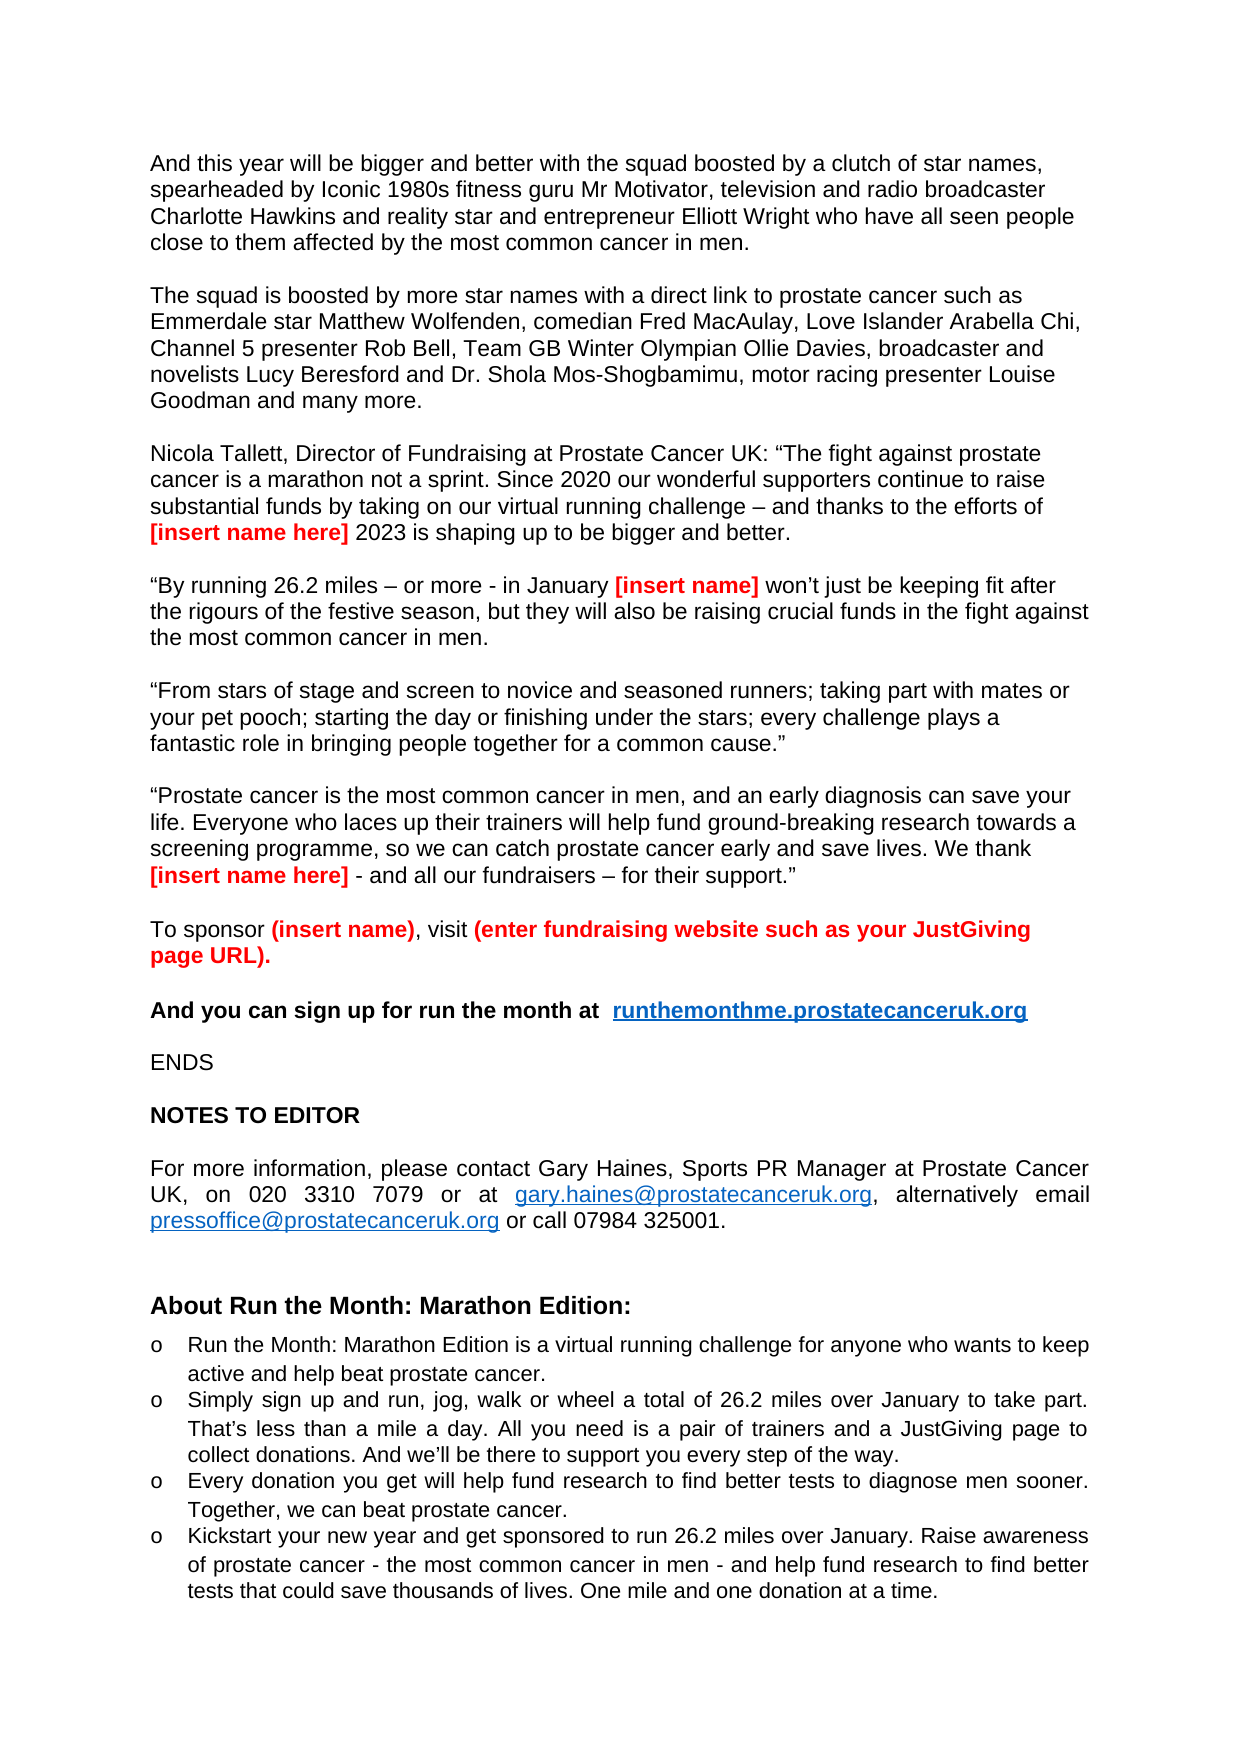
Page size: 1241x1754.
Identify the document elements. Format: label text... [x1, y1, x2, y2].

list Every donation you get will help fund research to find better tests to diagnose men sooner. Together, we can beat prostate cancer. [150, 1468, 1090, 1522]
text “By running 26.2 miles – or more - in January [insert name] won’t just be keeping fit after the rigours of the festive season, but they will also be raising crucial funds in the fight against the most common cancer in men. [150, 572, 1090, 651]
text And you can sign up for run the month at runthemonthme.prostatecanceruk.org [150, 997, 1090, 1023]
text For more information, please contact Gary Haines, Sports PR Manager at Prostate Cancer UK, on 020 3310 7079 or at gary.haines@prostatecanceruk.org, alternatively email pressoffice@prostatecanceruk.org or call 07984 325001. [150, 1155, 1090, 1234]
text Nicola Tallett, Director of Fundraising at Prostate Cancer UK: “The fight against prostate cancer is a marathon not a sprint. Since 2020 our wonderful supporters continue to raise substantial funds by taking on our virtual running challenge – and thanks to the efforts of [insert name here] 2023 is shaping up to be bigger and better. [150, 440, 1090, 545]
list Run the Month: Marathon Edition is a virtual running challenge for anyone who wants to keep active and help beat prostate cancer. [150, 1332, 1090, 1386]
list Simply sign up and run, jog, walk or wheel a total of 26.2 miles over January to take part. That’s less than a mile a day. All you need is a pair of trainers and a JustGiving page to collect donations. And we’ll be there to support you every step of the way. [150, 1387, 1090, 1467]
text To sponsor (insert name), visit (enter fundraising website such as your JustGiving page URL). [150, 916, 1090, 969]
text “Prostate cancer is the most common cancer in men, and an early diagnosis can save your life. Everyone who laces up their trainers will help fund ground-breaking research towards a screening programme, so we can catch prostate cancer early and save lives. We thank [insert name here] - and all our fundraisers – for their support.” [150, 782, 1090, 888]
text ENDS [150, 1049, 1090, 1076]
text NOTES TO EDITOR [150, 1102, 1090, 1128]
text The squad is boosted by more star names with a direct link to prostate cancer such as Emmerdale star Matthew Wolfenden, comedian Fred MacAulay, Love Islander Arabella Chi, Channel 5 presenter Rob Bell, Team GB Winter Olympian Ollie Davies, broadcaster and novelists Lucy Beresford and Dr. Shola Mos-Shogbamimu, motor racing presenter Louise Goodman and many more. [150, 282, 1090, 413]
text “From stars of stage and screen to novice and seasoned runners; taking part with mates or your pet pooch; starting the day or finishing under the stars; every challenge plays a fantastic role in bringing people together for a common cause.” [150, 677, 1090, 756]
text About Run the Month: Marathon Edition: [150, 1291, 1090, 1320]
text And this year will be bigger and better with the squad boosted by a clutch of star names, spearheaded by Iconic 1980s fitness guru Mr Motivator, television and radio broadcaster Charlotte Hawkins and reality star and entrepreneur Elliott Wright who have all seen people close to them affected by the most common cancer in men. [150, 150, 1090, 255]
list Kickstart your new year and get sponsored to run 26.2 miles over January. Raise awareness of prostate cancer - the most common cancer in men - and help fund research to find better tests that could save thousands of lives. One mile and one donation at a time. [150, 1523, 1090, 1603]
